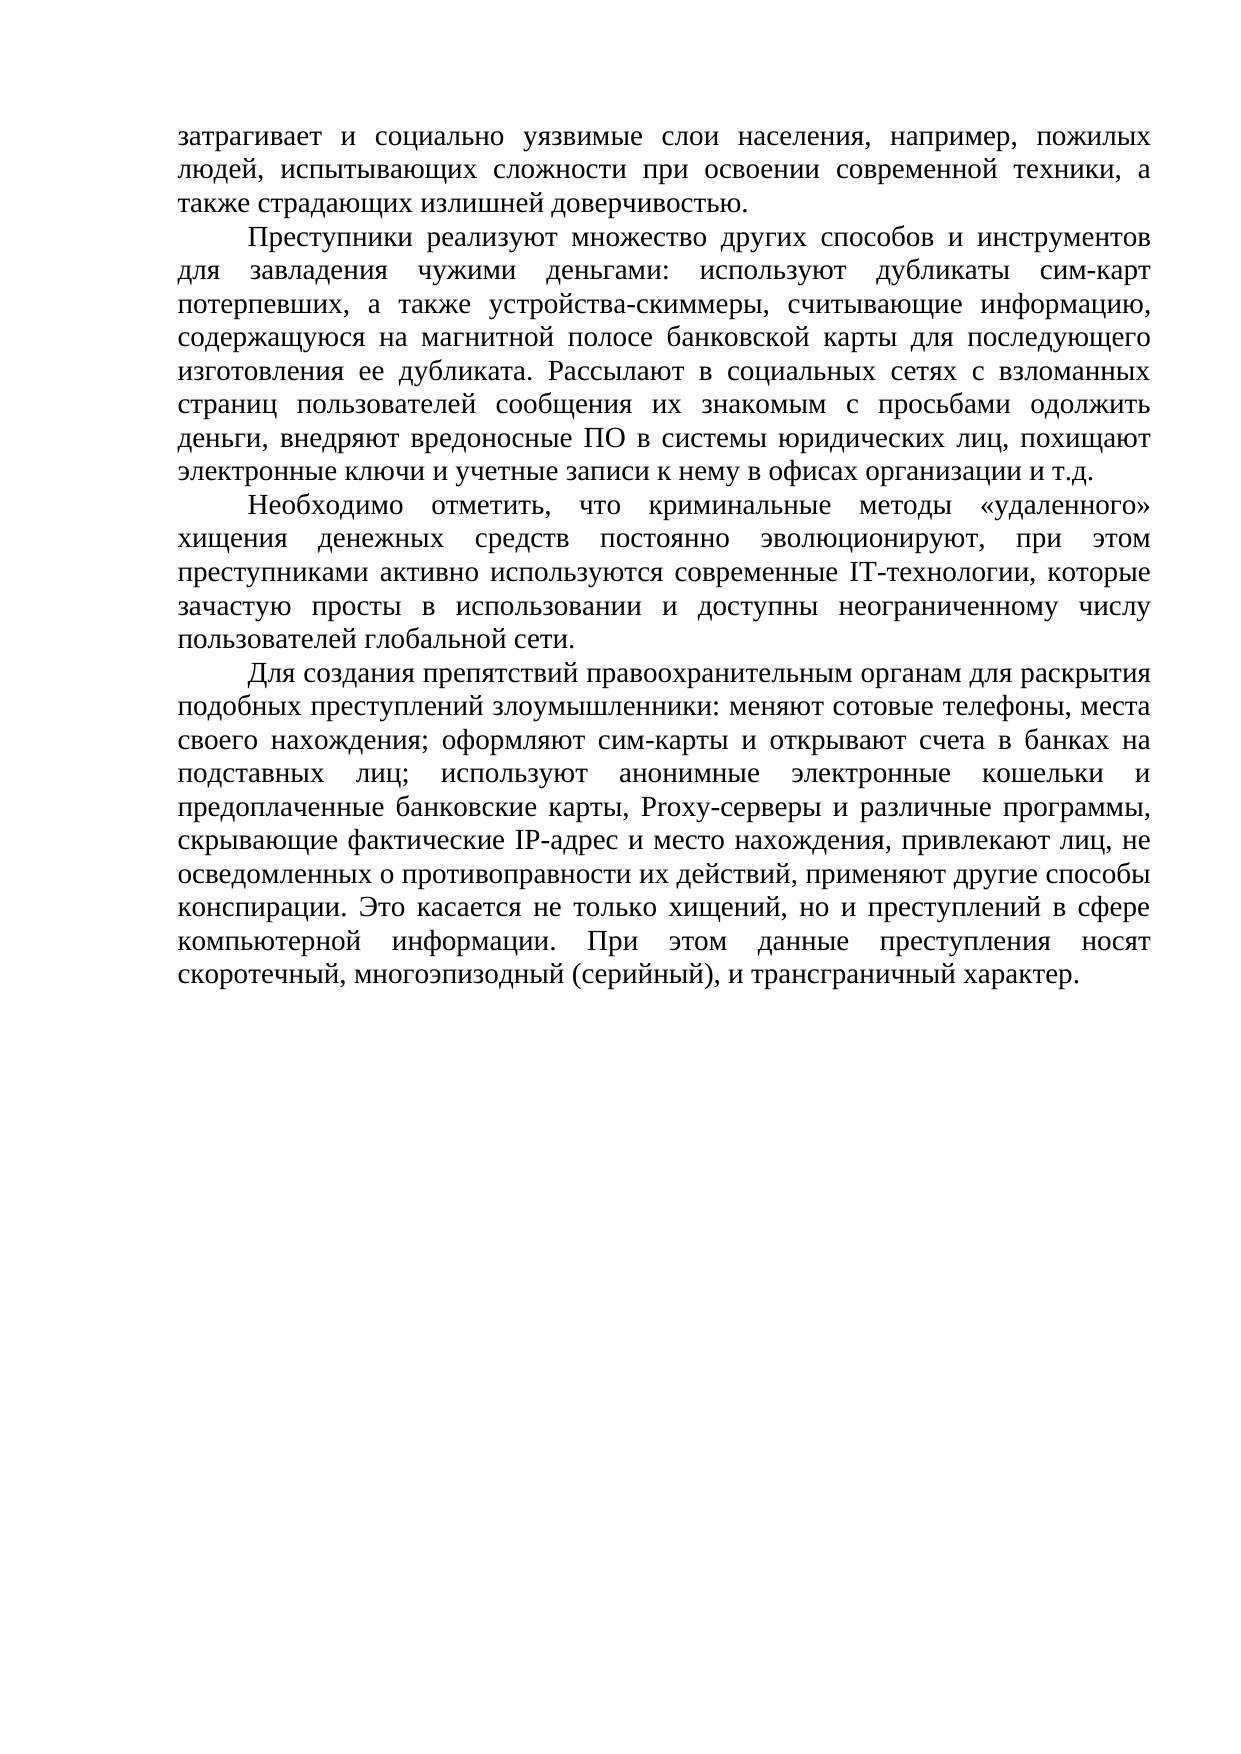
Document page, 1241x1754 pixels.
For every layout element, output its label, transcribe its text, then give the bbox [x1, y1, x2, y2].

text Для создания препятствий правоохранительным органам для раскрытия подобных преступлений злоумышленники: меняют сотовые телефоны, места своего нахождения; оформляют сим-карты и открывают счета в банках на подставных лиц; используют анонимные электронные кошельки и предоплаченные банковские карты, Proxy-серверы и различные программы, скрывающие фактические IP-адрес и место нахождения, привлекают лиц, не осведомленных о противоправности их действий, применяют другие способы конспирации. Это касается не только хищений, но и преступлений в сфере компьютерной информации. При этом данные преступления носят скоротечный, многоэпизодный (серийный), и трансграничный характер. [177, 655, 1152, 990]
text Преступники реализуют множество других способов и инструментов для завладения чужими деньгами: используют дубликаты сим-карт потерпевших, а также устройства-скиммеры, считывающие информацию, содержащуюся на магнитной полосе банковской карты для последующего изготовления ее дубликата. Рассылают в социальных сетях с взломанных страниц пользователей сообщения их знакомым с просьбами одолжить деньги, внедряют вредоносные ПО в системы юридических лиц, похищают электронные ключи и учетные записи к нему в офисах организации и т.д. [177, 219, 1152, 487]
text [177, 118, 1152, 219]
text Необходимо отметить, что криминальные методы «удаленного» хищения денежных средств постоянно эволюционируют, при этом преступниками активно используются современные IT-технологии, которые зачастую просты в использовании и доступны неограниченному числу пользователей глобальной сети. [177, 487, 1152, 655]
